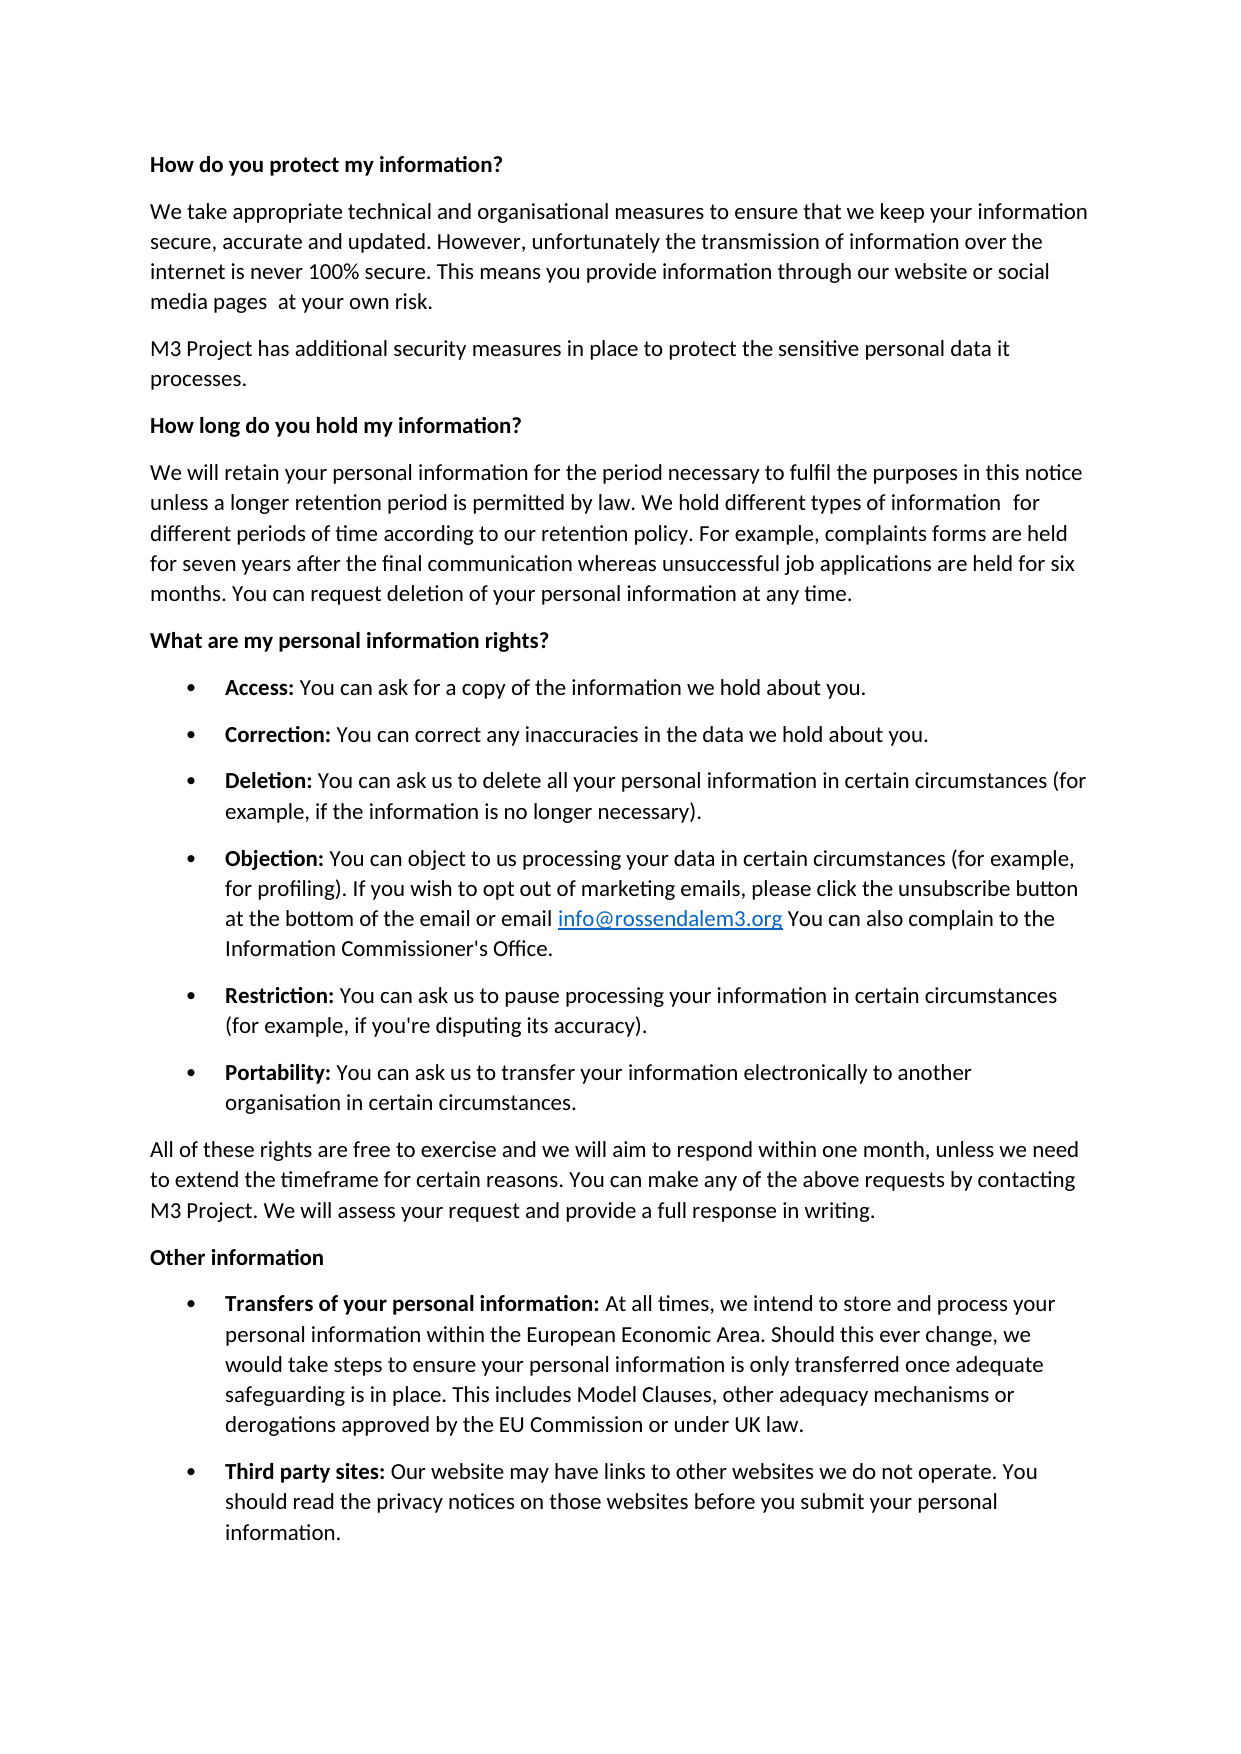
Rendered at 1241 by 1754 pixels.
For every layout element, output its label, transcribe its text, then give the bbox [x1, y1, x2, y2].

list Portability: You can ask us to transfer your information electronically to another organisation in certain circumstances. [187, 1058, 1090, 1117]
text We take appropriate technical and organisational measures to ensure that we keep your information secure, accurate and updated. However, unfortunately the transmission of information over the internet is never 100% secure. This means you provide information through our website or social media pages at your own risk. [150, 197, 1090, 316]
list Restriction: You can ask us to pause processing your information in certain circumstances (for example, if you're disputing its accuracy). [187, 981, 1090, 1039]
text Other information [150, 1243, 1090, 1271]
list Third party sites: Our website may have links to other websites we do not operate. You should read the privacy notices on those websites before you submit your personal information. [187, 1457, 1090, 1546]
text How long do you hold my information? [150, 411, 1090, 439]
text M3 Project has additional security measures in place to protect the sensitive personal data it processes. [150, 334, 1090, 393]
list Deletion: You can ask us to delete all your personal information in certain circumstances (for example, if the information is no longer necessary). [187, 767, 1090, 825]
list Access: You can ask for a copy of the information we hold about you. [187, 673, 1090, 701]
text All of these rights are free to exercise and we will aim to respond within one month, unless we need to extend the timeframe for certain reasons. You can make any of the above requests by contacting M3 Project. We will assess your request and provide a full response in writing. [150, 1135, 1090, 1224]
list Transfers of your personal information: At all times, we intend to store and process your personal information within the European Economic Area. Should this ever change, we would take steps to ensure your personal information is only transferred once adequate safeguarding is in place. This includes Model Clauses, other adequacy mechanisms or derogations approved by the EU Commission or under UK law. [187, 1289, 1090, 1438]
list Objection: You can object to us processing your data in certain circumstances (for example, for profiling). If you wish to opt out of marketing emails, please click the unsubscribe button at the bottom of the email or email info@rossendalem3.org You can also complain to the Information Commissioner's Office. [187, 844, 1090, 962]
text How do you protect my information? [150, 150, 1090, 178]
text What are my personal information rights? [150, 626, 1090, 654]
text We will retain your personal information for the period necessary to fulfil the purposes in this notice unless a longer retention period is permitted by law. We hold different types of information for different periods of time according to our retention policy. For example, complaints forms are held for seven years after the final communication whereas unsuccessful job applications are held for six months. You can request deletion of your personal information at any time. [150, 458, 1090, 607]
list Correction: You can correct any inaccuracies in the data we hold about you. [187, 720, 1090, 748]
